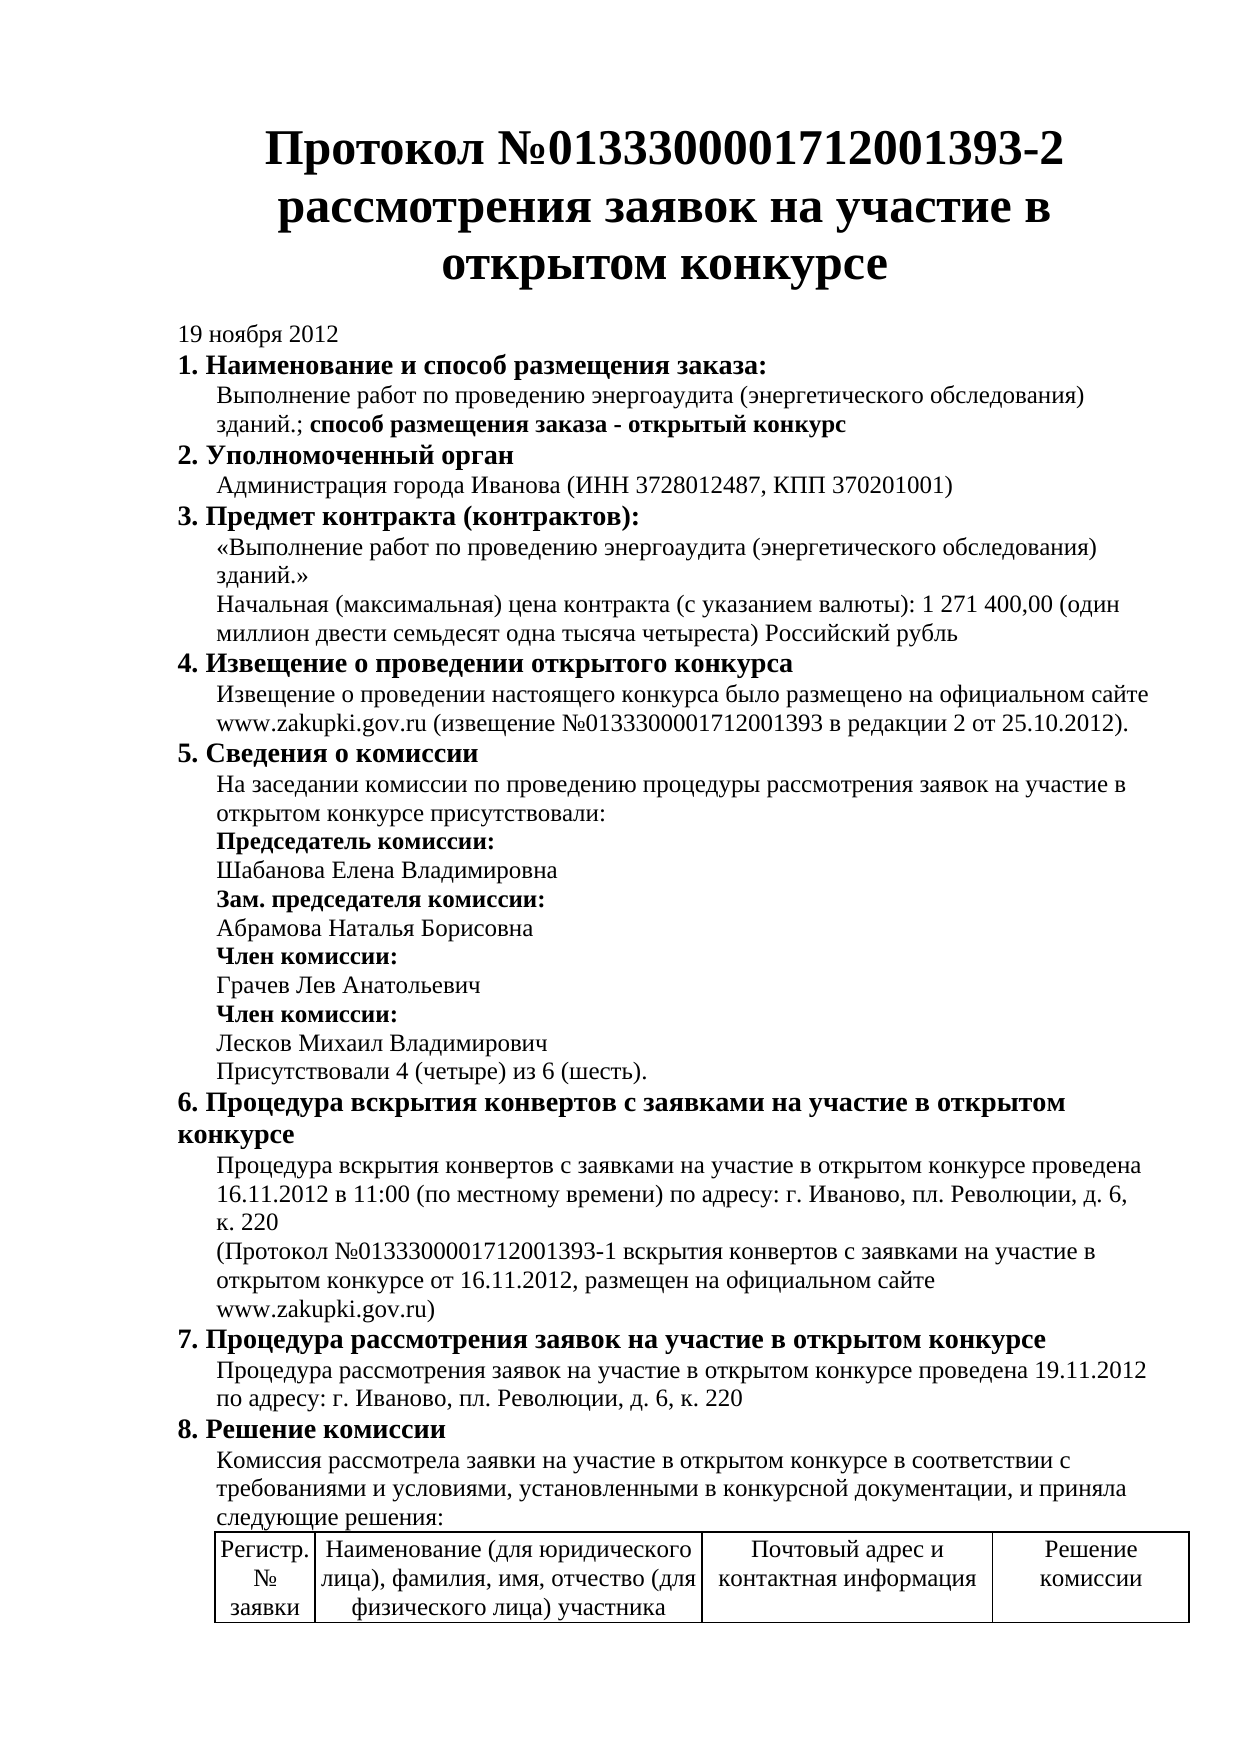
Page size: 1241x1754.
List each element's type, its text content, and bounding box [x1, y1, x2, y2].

text Выполнение работ по проведению энергоаудита (энергетического обследования) зданий.; способ размещения заказа - открытый конкурс [216, 381, 1152, 438]
text 5. Сведения о комиссии [177, 736, 1152, 769]
text 8. Решение комиссии [177, 1412, 1152, 1445]
text Администрация города Иванова (ИНН 3728012487, КПП 370201001) [216, 470, 1152, 499]
text Член комиссии: Грачев Лев Анатольевич [216, 941, 1152, 999]
text Извещение о проведении настоящего конкурса было размещено на официальном сайте www.zakupki.gov.ru (извещение №0133300001712001393 в редакции 2 от 25.10.2012). [216, 679, 1152, 736]
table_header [316, 1533, 701, 1622]
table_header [703, 1533, 992, 1622]
text 6. Процедура вскрытия конвертов с заявками на участие в открытом конкурсе [177, 1085, 1152, 1150]
table_header Решение комиссии [993, 1533, 1188, 1622]
text Комиссия рассмотрела заявки на участие в открытом конкурсе в соответствии с требованиями и условиями, установленными в конкурсной документации, и приняла следующие решения: [216, 1445, 1152, 1531]
text 1. Наименование и способ размещения заказа: [177, 348, 1152, 381]
text Процедура рассмотрения заявок на участие в открытом конкурсе проведена 19.11.2012 по адресу: г. Иваново, пл. Революции, д. 6, к. 220 [216, 1355, 1152, 1412]
text Зам. председателя комиссии: Абрамова Наталья Борисовна [216, 884, 1152, 941]
text 4. Извещение о проведении открытого конкурса [177, 647, 1152, 679]
text 7. Процедура рассмотрения заявок на участие в открытом конкурсе [177, 1322, 1152, 1355]
text Присутствовали 4 (четыре) из 6 (шесть). [216, 1056, 1152, 1085]
table_header Регистр. № заявки [216, 1533, 314, 1622]
text 19 ноября 2012 [177, 291, 1152, 348]
text На заседании комиссии по проведению процедуры рассмотрения заявок на участие в открытом конкурсе присутствовали: [216, 769, 1152, 826]
text Процедура вскрытия конвертов с заявками на участие в открытом конкурсе проведена 16.11.2012 в 11:00 (по местному времени) по адресу: г. Иваново, пл. Революции, д. 6, к. 220 [216, 1150, 1152, 1236]
text (Протокол №0133300001712001393-1 вскрытия конвертов с заявками на участие в открытом конкурсе от 16.11.2012, размещен на официальном сайте www.zakupki.gov.ru) [216, 1236, 1152, 1322]
text 3. Предмет контракта (контрактов): [177, 499, 1152, 532]
text «Выполнение работ по проведению энергоаудита (энергетического обследования) зданий.» Начальная (максимальная) цена контракта (с указанием валюты): 1 271 400,00 (один миллион двести семьдесят одна тысяча четыреста) Российский рубль [216, 532, 1152, 647]
text Член комиссии: Лесков Михаил Владимирович [216, 999, 1152, 1056]
text рассмотрения заявок на участие в открытом конкурсе [177, 176, 1152, 291]
text Протокол №0133300001712001393-2 [177, 118, 1152, 176]
text 2. Уполномоченный орган [177, 438, 1152, 470]
text Председатель комиссии: Шабанова Елена Владимировна [216, 826, 1152, 884]
